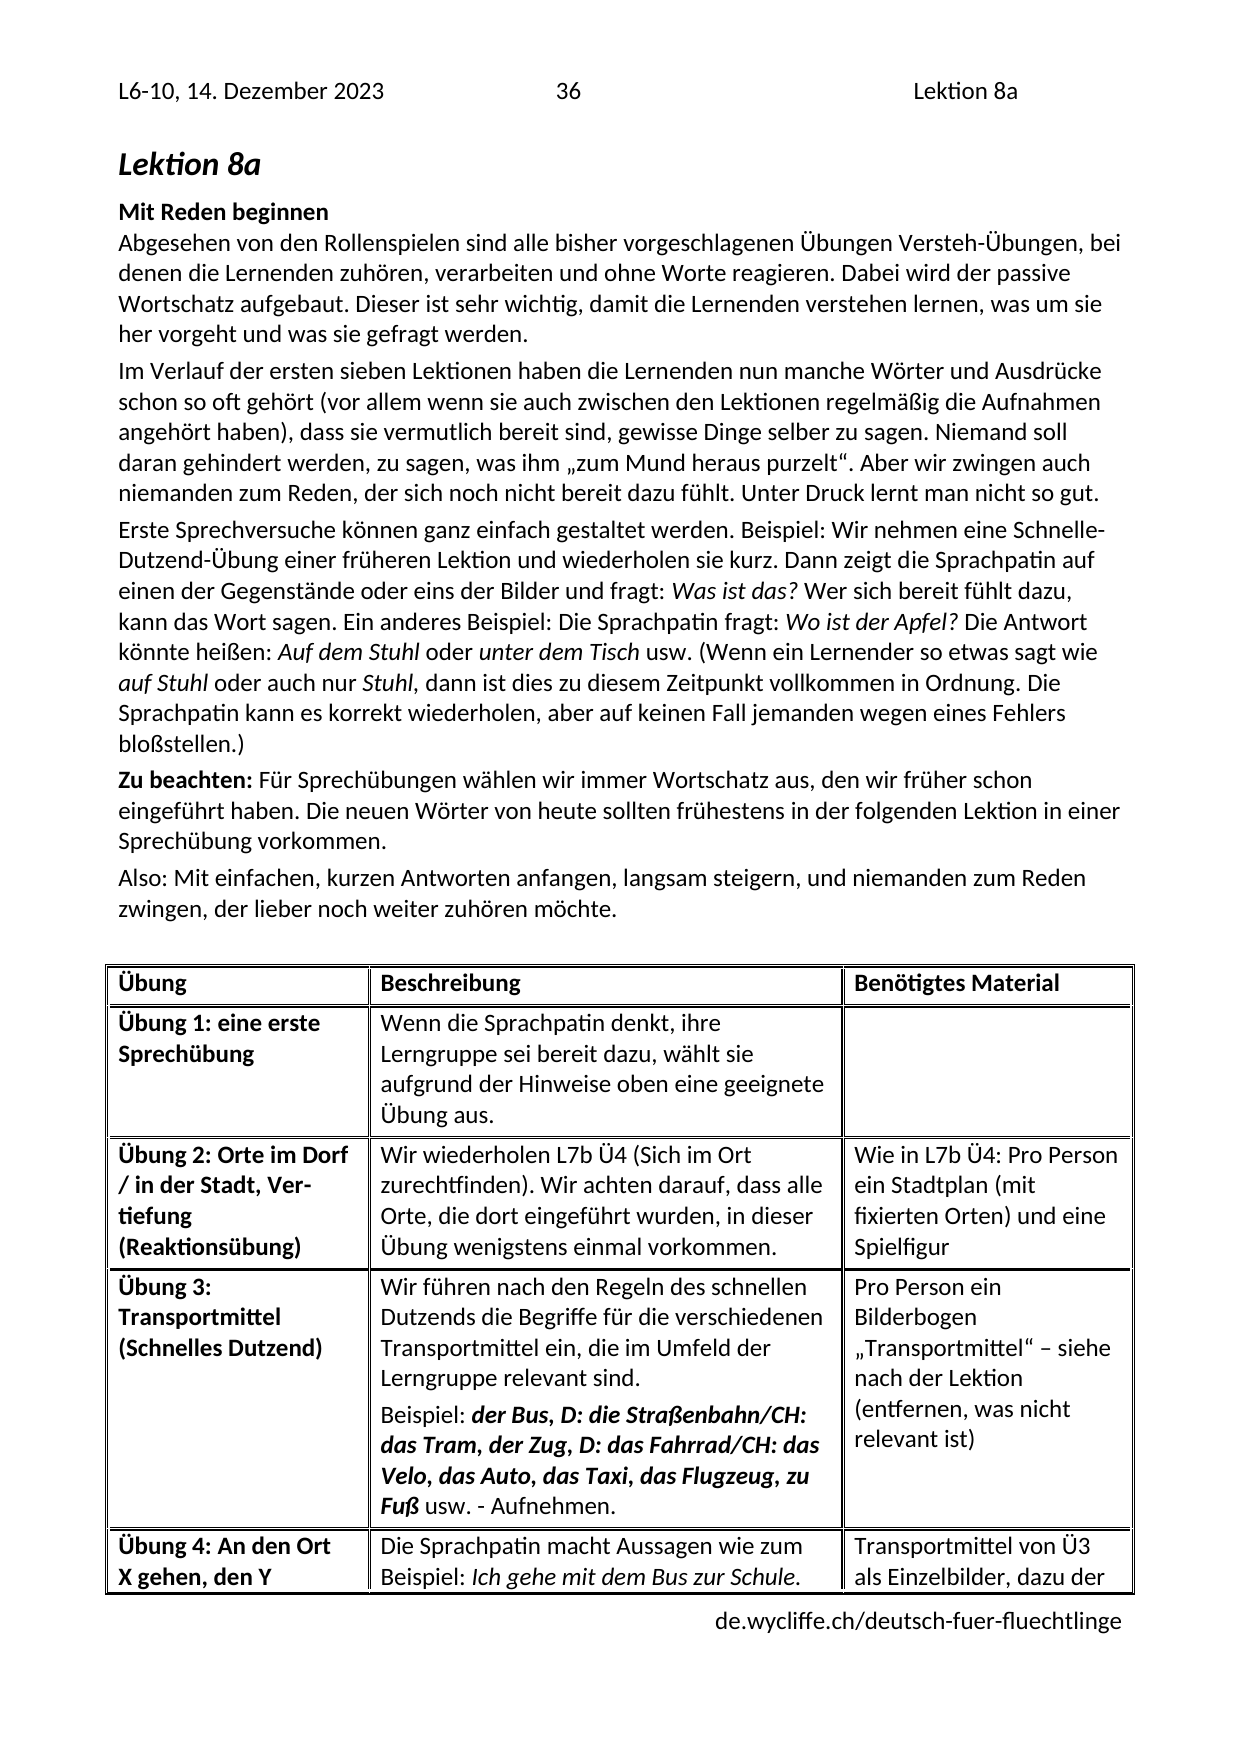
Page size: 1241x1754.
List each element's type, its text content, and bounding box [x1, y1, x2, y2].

table_cell Übung 3: Transportmittel (Schnelles Dutzend) [107, 1268, 368, 1527]
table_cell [369, 1527, 843, 1592]
table_cell Wir wiederholen L7b Ü4 (Sich im Ort zurechtfinden). Wir achten darauf, dass alle Orte, die dort eingeführt wurden, in dieser Übung wenigstens einmal vorkommen. [371, 1139, 841, 1267]
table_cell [843, 1527, 1132, 1592]
table_cell Wir führen nach den Regeln des schnellen Dutzends die Begriffe für die verschiedenen Transportmittel ein, die im Umfeld der Lerngruppe relevant sind. Beispiel: der Bus, D: die Straßenbahn/CH: das Tram, der Zug, D: das Fahrrad/CH: das Velo, das Auto, das Taxi, das Flugzeug, zu Fuß usw. - Aufnehmen. [371, 1271, 841, 1527]
table_cell [843, 1004, 1134, 1136]
text Im Verlauf der ersten sieben Lektionen haben die Lernenden nun manche Wörter und Ausdrücke schon so oft gehört (vor allem wenn sie auch zwischen den Lektionen regelmäßig die Aufnahmen angehört haben), dass sie vermutlich bereit sind, gewisse Dinge selber zu sagen. Niemand soll daran gehindert werden, zu sagen, was ihm „zum Mund heraus purzelt“. Aber wir zwingen auch niemanden zum Reden, der sich noch nicht bereit dazu fühlt. Unter Druck lernt man nicht so gut. [118, 355, 1122, 508]
text Abgesehen von den Rollenspielen sind alle bisher vorgeschlagenen Übungen Versteh-Übungen, bei denen die Lernenden zuhören, verarbeiten und ohne Worte reagieren. Dabei wird der passive Wortschatz aufgebaut. Dieser ist sehr wichtig, damit die Lernenden verstehen lernen, was um sie her vorgeht und was sie gefragt werden. [118, 227, 1122, 349]
text Erste Sprechversuche können ganz einfach gestaltet werden. Beispiel: Wir nehmen eine Schnelle-Dutzend-Übung einer früheren Lektion und wiederholen sie kurz. Dann zeigt die Sprachpatin auf einen der Gegenstände oder eins der Bilder und fragt: Was ist das? Wer sich bereit fühlt dazu, kann das Wort sagen. Ein anderes Beispiel: Die Sprachpatin fragt: Wo ist der Apfel? Die Antwort könnte heißen: Auf dem Stuhl oder unter dem Tisch usw. (Wenn ein Lernender so etwas sagt wie auf Stuhl oder auch nur Stuhl, dann ist dies zu diesem Zeitpunkt vollkommen in Ordnung. Die Sprachpatin kann es korrekt wiederholen, aber auf keinen Fall jemanden wegen eines Fehlers bloßstellen.) [118, 514, 1122, 758]
table_header Benötigtes Material [843, 967, 1132, 1004]
table_header Übung [108, 968, 369, 1004]
table_cell Übung 1: eine erste Sprechübung [107, 1004, 369, 1136]
text Zu beachten: Für Sprechübungen wählen wir immer Wortschatz aus, den wir früher schon eingeführt haben. Die neuen Wörter von heute sollten frühestens in der folgenden Lektion in einer Sprechübung vorkommen. [118, 764, 1122, 856]
table_cell Übung 2: Orte im Dorf / in der Stadt, Vertiefung (Reaktionsübung) [108, 1136, 368, 1267]
text Mit Reden beginnen [118, 196, 1122, 227]
text Also: Mit einfachen, kurzen Antworten anfangen, langsam steigern, und niemanden zum Reden zwingen, der lieber noch weiter zuhören möchte. [118, 862, 1122, 923]
text Lektion 8a [118, 143, 1122, 184]
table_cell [108, 1527, 369, 1592]
table_cell Wie in L7b Ü4: Pro Person ein Stadtplan (mit fixierten Orten) und eine Spielfigur [845, 1136, 1132, 1267]
table_header Beschreibung [369, 965, 843, 1004]
table_cell Wenn die Sprachpatin denkt, ihre Lerngruppe sei bereit dazu, wählt sie aufgrund der Hinweise oben eine geeignete Übung aus. [371, 1008, 841, 1136]
table_cell Pro Person ein Bilderbogen „Transportmittel“ – siehe nach der Lektion (entfernen, was nicht relevant ist) [845, 1268, 1134, 1527]
